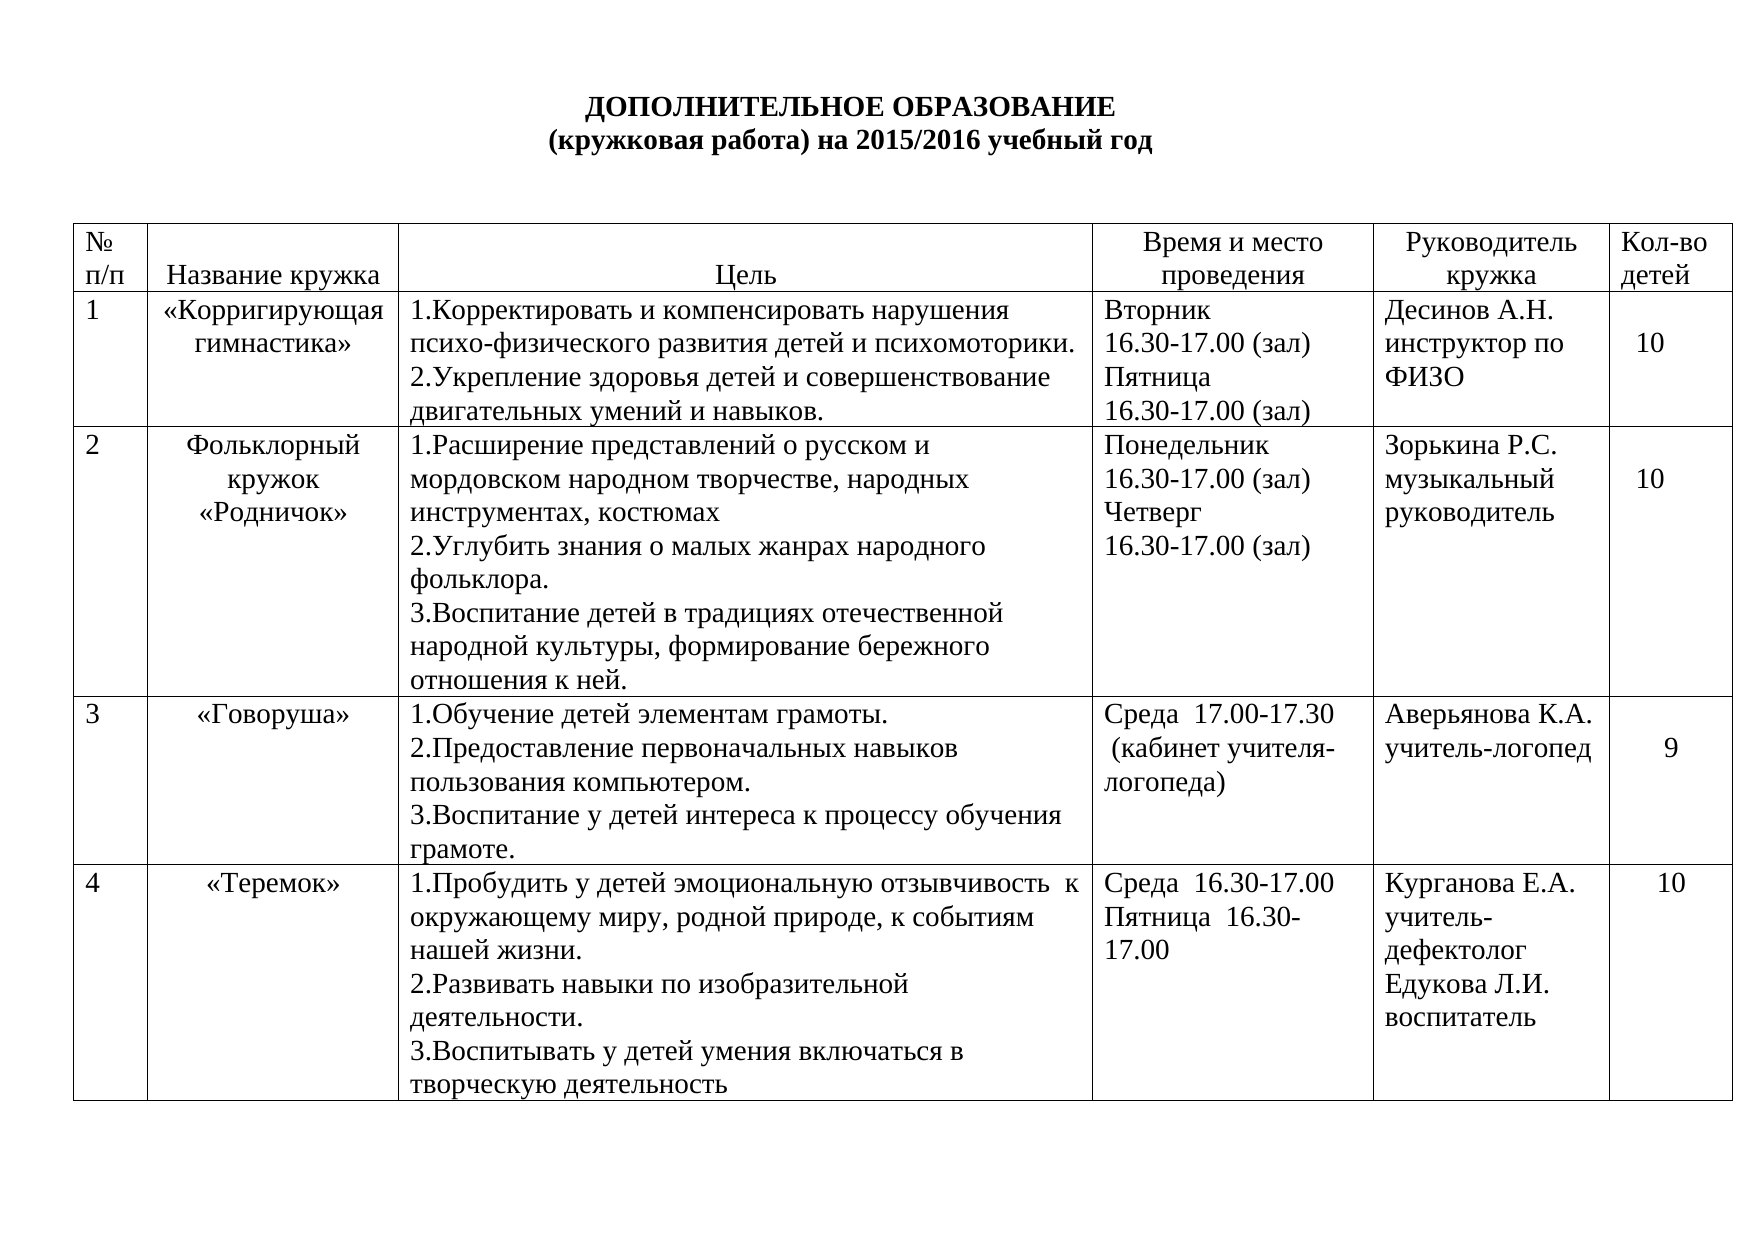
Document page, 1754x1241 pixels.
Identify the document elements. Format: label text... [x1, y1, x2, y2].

table_cell 10 [1610, 427, 1732, 696]
table_cell Фольклорный кружок «Родничок» [148, 427, 398, 696]
table_cell Вторник 16.30-17.00 (зал) Пятница 16.30-17.00 (зал) [1093, 292, 1373, 426]
table_cell 10 [1610, 292, 1732, 426]
table_cell 1.Расширение представлений о русском и мордовском народном творчестве, народных инструментах, костюмах 2.Углубить знания о малых жанрах народного фольклора. 3.Воспитание детей в традициях отечественной народной культуры, формирование бережного отношения к ней. [399, 427, 1092, 696]
table_cell 2 [74, 427, 147, 696]
table_cell Понедельник 16.30-17.00 (зал) Четверг 16.30-17.00 (зал) [1093, 427, 1373, 696]
table_cell 3 [74, 697, 147, 864]
table_cell Зорькина Р.С. музыкальный руководитель [1374, 427, 1609, 696]
table_header Название кружка [148, 224, 398, 291]
table_header № п/п [74, 224, 147, 291]
table_cell Среда 16.30-17.00 Пятница 16.30-17.00 [1093, 865, 1373, 1100]
table_cell «Говоруша» [148, 697, 398, 864]
table_cell Курганова Е.А. учитель-дефектолог Едукова Л.И. воспитатель [1374, 865, 1609, 1100]
table_header Время и место проведения [1093, 224, 1373, 291]
table_header Цель [399, 224, 1092, 291]
table_cell Десинов А.Н. инструктор по ФИЗО [1374, 292, 1609, 426]
table_cell «Теремок» [148, 865, 398, 1100]
table_cell 1.Корректировать и компенсировать нарушения психо-физического развития детей и психомоторики. 2.Укрепление здоровья детей и совершенствование двигательных умений и навыков. [399, 292, 1092, 426]
text ДОПОЛНИТЕЛЬНОЕ ОБРАЗОВАНИЕ [32, 89, 1668, 122]
table_cell 4 [74, 865, 147, 1100]
table_cell «Корригирующая гимнастика» [148, 292, 398, 426]
table_header Кол-во детей [1610, 224, 1732, 291]
table_cell 9 [1610, 697, 1732, 864]
text (кружковая работа) на 2015/2016 учебный год [32, 122, 1668, 156]
table_header Руководитель кружка [1374, 224, 1609, 291]
table_cell Среда 17.00-17.30 (кабинет учителя-логопеда) [1093, 697, 1373, 864]
table_cell 1 [74, 292, 147, 426]
table_cell 10 [1610, 865, 1732, 1100]
table_cell Аверьянова К.А. учитель-логопед [1374, 697, 1609, 864]
table_cell 1.Обучение детей элементам грамоты. 2.Предоставление первоначальных навыков пользования компьютером. 3.Воспитание у детей интереса к процессу обучения грамоте. [399, 697, 1092, 864]
table_cell 1.Пробудить у детей эмоциональную отзывчивость к окружающему миру, родной природе, к событиям нашей жизни. 2.Развивать навыки по изобразительной деятельности. 3.Воспитывать у детей умения включаться в творческую деятельность [399, 865, 1092, 1100]
